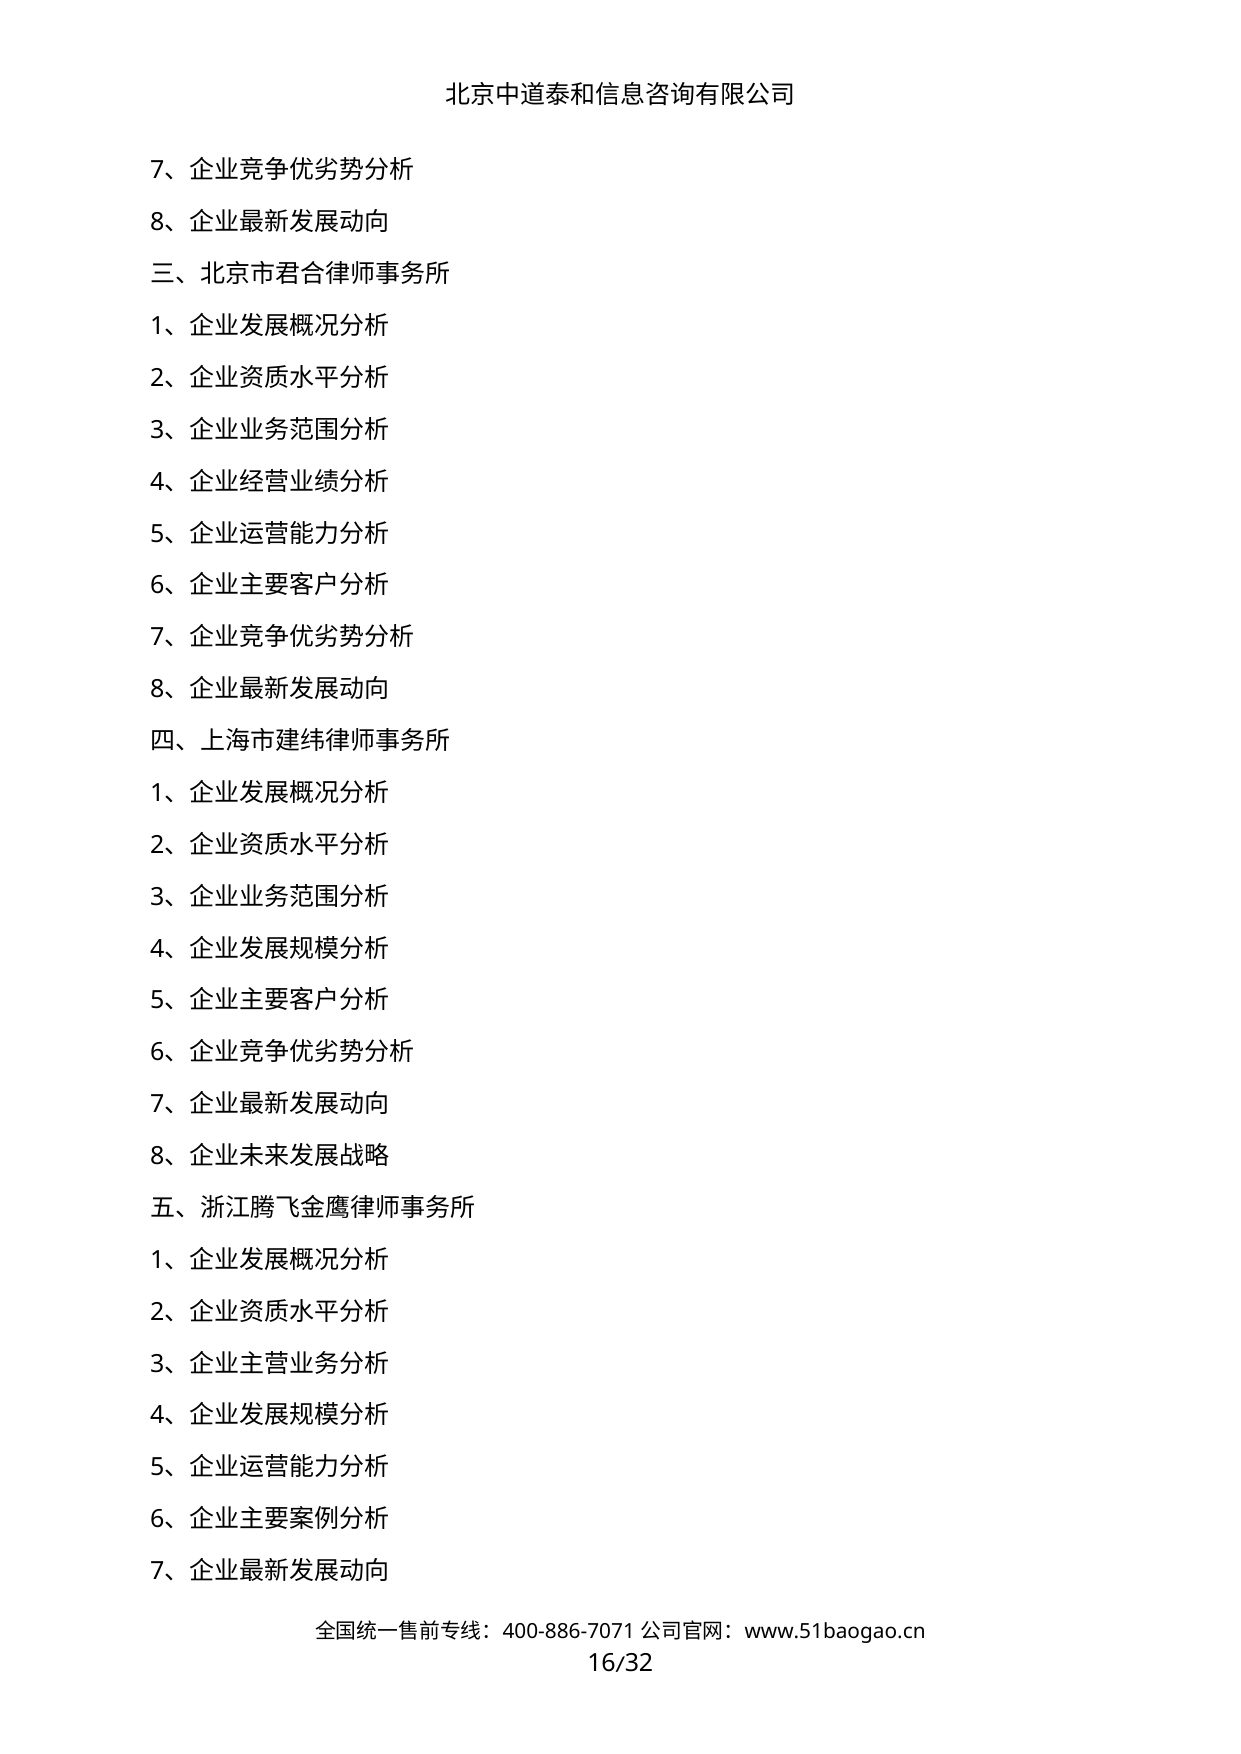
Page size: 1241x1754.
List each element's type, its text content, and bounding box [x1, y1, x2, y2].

text 4、企业发展规模分析 [150, 1395, 1090, 1431]
text 6、企业主要案例分析 [150, 1499, 1090, 1535]
text 五、浙江腾飞金鹰律师事务所 [150, 1187, 1090, 1224]
text 3、企业业务范围分析 [150, 409, 1090, 446]
text 7、企业最新发展动向 [150, 1551, 1090, 1587]
text 7、企业竞争优劣势分析 [150, 617, 1090, 653]
text 4、企业发展规模分析 [150, 928, 1090, 964]
text 6、企业主要客户分析 [150, 565, 1090, 601]
text 4、企业经营业绩分析 [150, 461, 1090, 497]
text 1、企业发展概况分析 [150, 1239, 1090, 1276]
text 3、企业业务范围分析 [150, 876, 1090, 912]
text 2、企业资质水平分析 [150, 824, 1090, 861]
text 2、企业资质水平分析 [150, 1291, 1090, 1327]
text 5、企业主要客户分析 [150, 980, 1090, 1016]
text 5、企业运营能力分析 [150, 513, 1090, 549]
text 1、企业发展概况分析 [150, 306, 1090, 342]
text 5、企业运营能力分析 [150, 1447, 1090, 1483]
text 7、企业竞争优劣势分析 [150, 150, 1090, 186]
text 四、上海市建纬律师事务所 [150, 721, 1090, 757]
text 7、企业最新发展动向 [150, 1084, 1090, 1120]
text 8、企业最新发展动向 [150, 669, 1090, 705]
text 三、北京市君合律师事务所 [150, 254, 1090, 290]
text 3、企业主营业务分析 [150, 1343, 1090, 1379]
text 6、企业竞争优劣势分析 [150, 1032, 1090, 1068]
text 1、企业发展概况分析 [150, 772, 1090, 809]
text 8、企业未来发展战略 [150, 1136, 1090, 1172]
text 2、企业资质水平分析 [150, 357, 1090, 394]
text 8、企业最新发展动向 [150, 202, 1090, 238]
